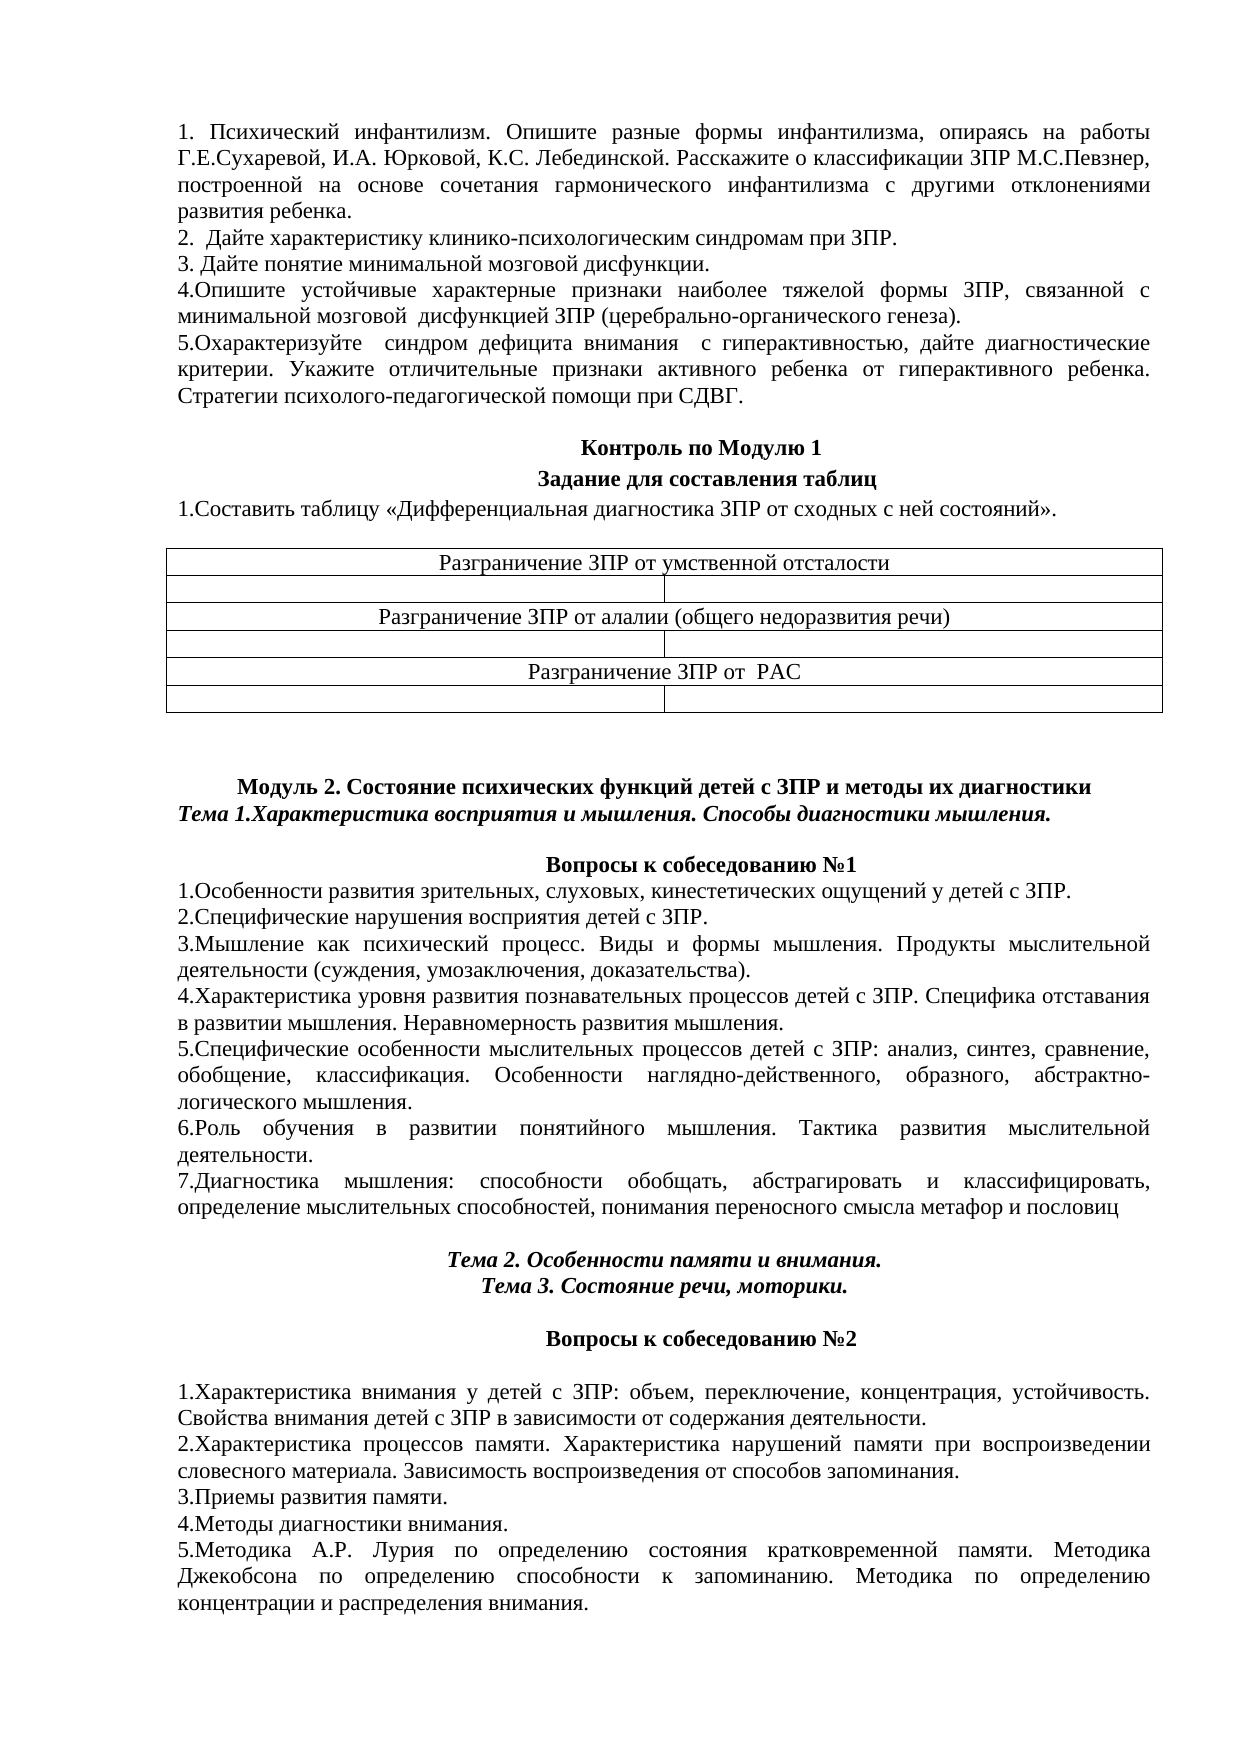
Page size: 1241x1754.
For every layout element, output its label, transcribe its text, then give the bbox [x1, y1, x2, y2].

table_cell Разграничение ЗПР от алалии (общего недоразвития речи) [167, 603, 1162, 630]
text Вопросы к собеседованию №1 [177, 851, 1152, 877]
text 4.Методы диагностики внимания. [177, 1509, 1152, 1536]
text 1. Психический инфантилизм. Опишите разные формы инфантилизма, опираясь на работы Г.Е.Сухаревой, И.А. Юрковой, К.С. Лебединской. Расскажите о классификации ЗПР М.С.Певзнер, построенной на основе сочетания гармонического инфантилизма с другими отклонениями развития ребенка. [177, 118, 1152, 223]
text Модуль 2. Состояние психических функций детей с ЗПР и методы их диагностики [177, 773, 1152, 800]
text 3.Мышление как психический процесс. Виды и формы мышления. Продукты мыслительной деятельности (суждения, умозаключения, доказательства). [177, 930, 1152, 982]
text 3.Приемы развития памяти. [177, 1483, 1152, 1509]
text Контроль по Модулю 1 [177, 434, 1152, 461]
text Тема 3. Состояние речи, моторики. [177, 1272, 1152, 1299]
text Тема 2. Особенности памяти и внимания. [177, 1246, 1152, 1272]
text 4.Характеристика уровня развития познавательных процессов детей с ЗПР. Специфика отставания в развитии мышления. Неравномерность развития мышления. [177, 982, 1152, 1035]
text 5.Специфические особенности мыслительных процессов детей с ЗПР: анализ, синтез, сравнение, обобщение, классификация. Особенности наглядно-действенного, образного, абстрактно-логического мышления. [177, 1035, 1152, 1114]
table_cell [167, 631, 664, 657]
text 2. Дайте характеристику клинико-психологическим синдромам при ЗПР. [177, 223, 1152, 250]
table_cell [167, 576, 664, 602]
text 1.Характеристика внимания у детей с ЗПР: объем, переключение, концентрация, устойчивость. Свойства внимания детей с ЗПР в зависимости от содержания деятельности. [177, 1378, 1152, 1431]
text 1.Особенности развития зрительных, слуховых, кинестетических ощущений у детей с ЗПР. [177, 877, 1152, 903]
text 2.Характеристика процессов памяти. Характеристика нарушений памяти при воспроизведении словесного материала. Зависимость воспроизведения от способов запоминания. [177, 1431, 1152, 1483]
text 5.Охарактеризуйте синдром дефицита внимания с гиперактивностью, дайте диагностические критерии. Укажите отличительные признаки активного ребенка от гиперактивного ребенка. Стратегии психолого-педагогической помощи при СДВГ. [177, 329, 1152, 408]
text Задание для составления таблиц [177, 464, 1152, 491]
text 3. Дайте понятие минимальной мозговой дисфункции. [177, 250, 1152, 276]
table_cell [665, 576, 1162, 602]
table_header Разграничение ЗПР от умственной отсталости [167, 549, 1162, 575]
text 4.Опишите устойчивые характерные признаки наиболее тяжелой формы ЗПР, связанной с минимальной мозговой дисфункцией ЗПР (церебрально-органического генеза). [177, 276, 1152, 329]
text 6.Роль обучения в развитии понятийного мышления. Тактика развития мыслительной деятельности. [177, 1114, 1152, 1167]
table_cell [665, 686, 1162, 712]
text 5.Методика А.Р. Лурия по определению состояния кратковременной памяти. Методика Джекобсона по определению способности к запоминанию. Методика по определению концентрации и распределения внимания. [177, 1536, 1152, 1615]
table_cell Разграничение ЗПР от РАС [167, 658, 1162, 684]
text 1.Составить таблицу «Дифференциальная диагностика ЗПР от сходных с ней состояний». [177, 495, 1152, 521]
text Вопросы к собеседованию №2 [177, 1325, 1152, 1351]
text 2.Специфические нарушения восприятия детей с ЗПР. [177, 903, 1152, 930]
table_cell [167, 686, 664, 712]
text Тема 1.Характеристика восприятия и мышления. Способы диагностики мышления. [177, 800, 1152, 826]
table_cell [665, 631, 1162, 657]
text 7.Диагностика мышления: способности обобщать, абстрагировать и классифицировать, определение мыслительных способностей, понимания переносного смысла метафор и пословиц [177, 1167, 1152, 1220]
